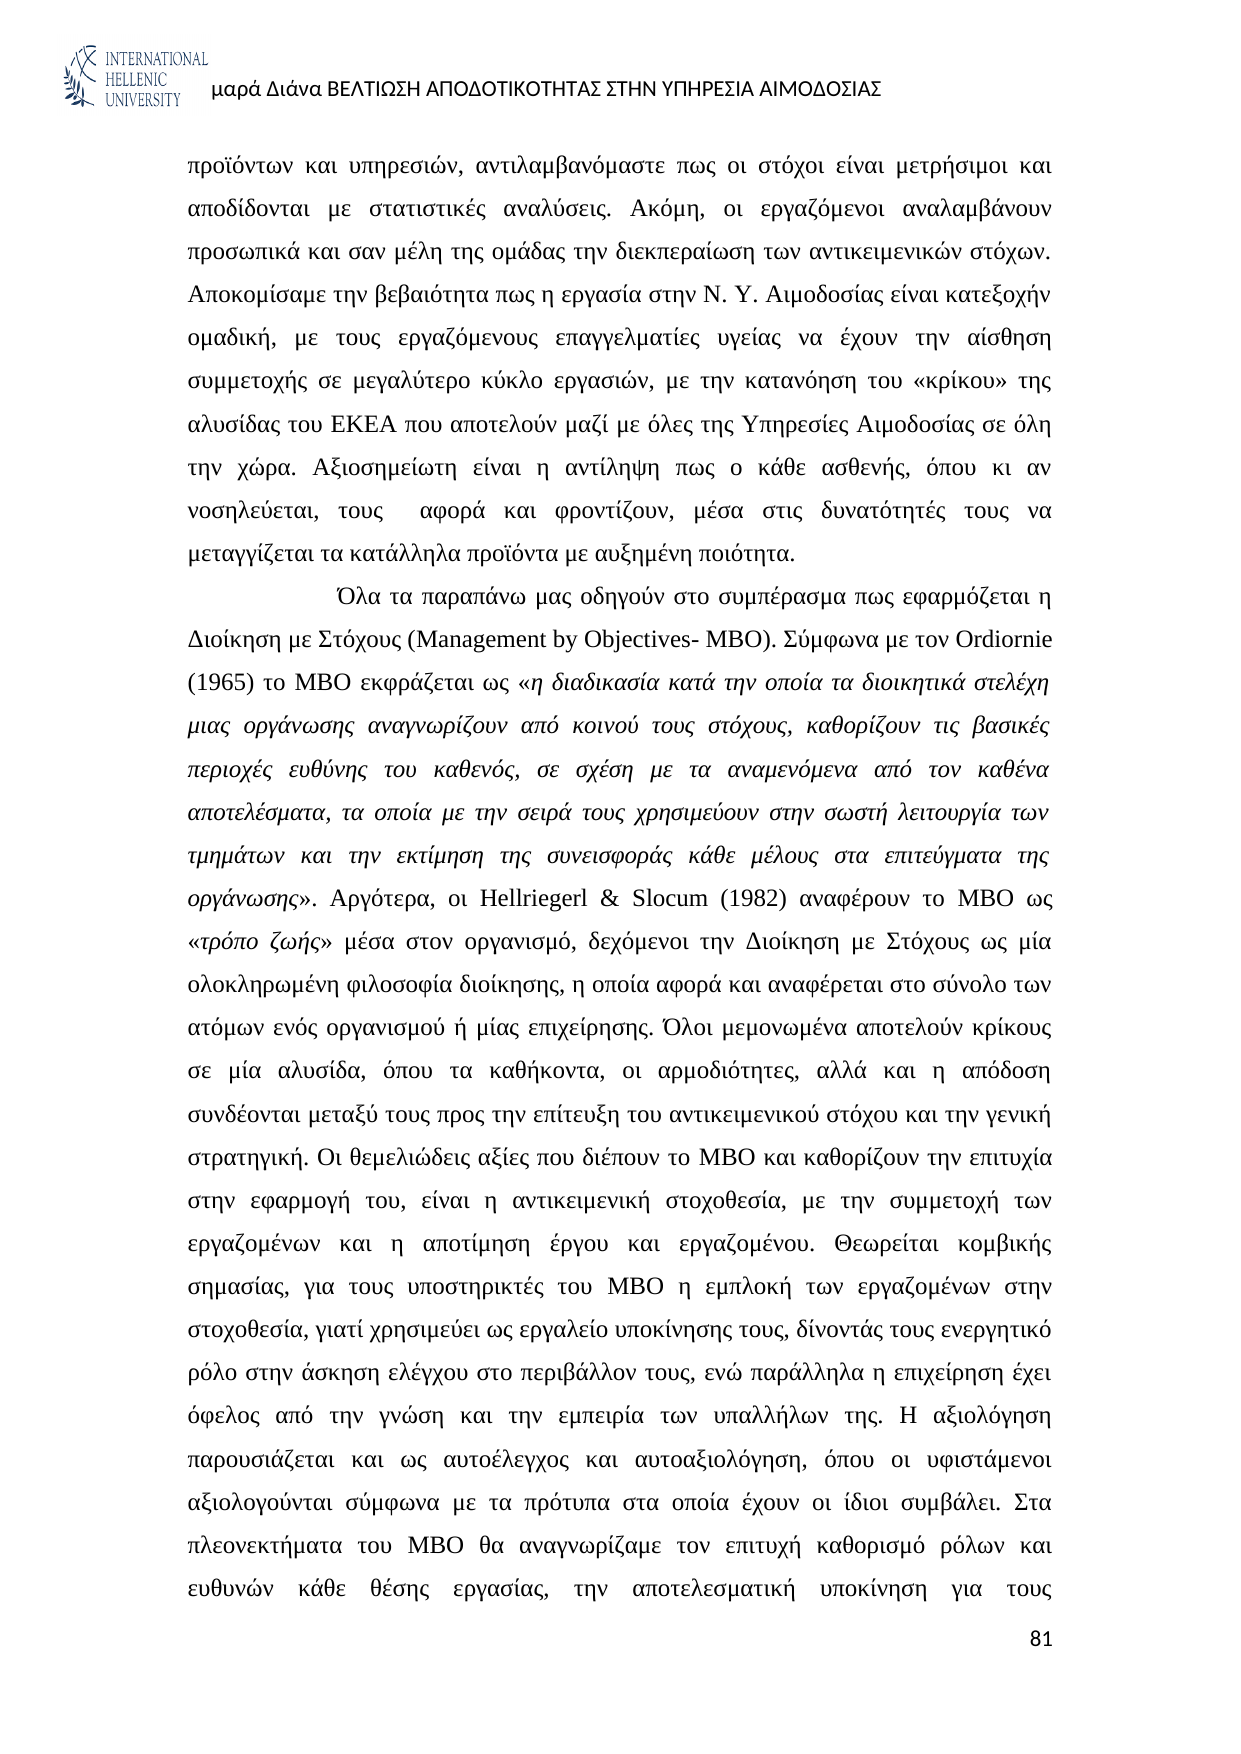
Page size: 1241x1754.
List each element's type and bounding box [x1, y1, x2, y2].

text [187, 150, 1053, 1602]
picture [56, 34, 213, 116]
